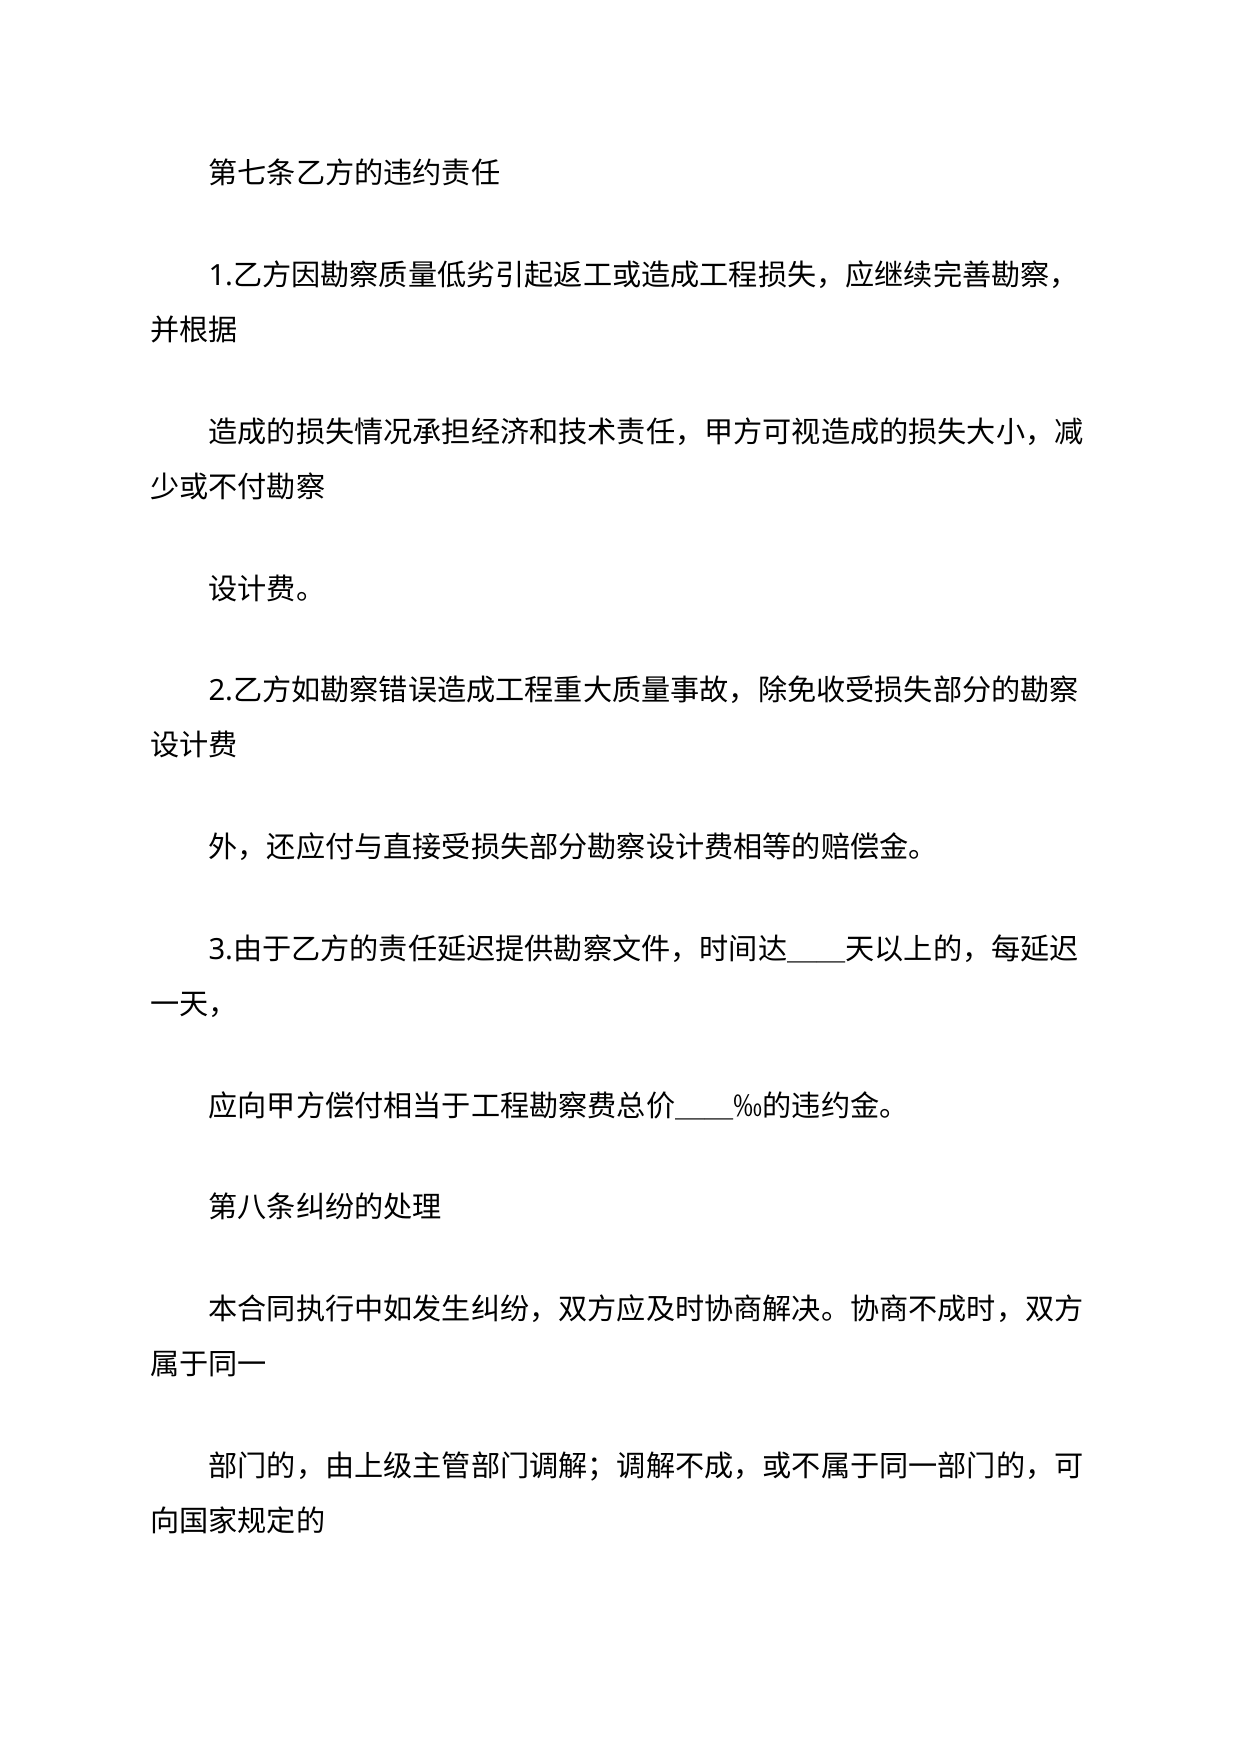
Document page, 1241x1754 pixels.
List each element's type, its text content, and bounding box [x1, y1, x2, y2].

text 外，还应付与直接受损失部分勘察设计费相等的赔偿金。 [150, 824, 1090, 866]
text 第七条乙方的违约责任 [150, 150, 1090, 192]
text 设计费。 [150, 565, 1090, 607]
text 3.由于乙方的责任延迟提供勘察文件，时间达＿＿天以上的，每延迟一天， [150, 926, 1090, 1023]
text 1.乙方因勘察质量低劣引起返工或造成工程损失，应继续完善勘察，并根据 [150, 252, 1090, 349]
text 2.乙方如勘察错误造成工程重大质量事故，除免收受损失部分的勘察设计费 [150, 667, 1090, 764]
text 应向甲方偿付相当于工程勘察费总价＿＿‰的违约金。 [150, 1082, 1090, 1124]
text 部门的，由上级主管部门调解；调解不成，或不属于同一部门的，可向国家规定的 [150, 1442, 1090, 1540]
text 造成的损失情况承担经济和技术责任，甲方可视造成的损失大小，减少或不付勘察 [150, 408, 1090, 506]
text 第八条纠纷的处理 [150, 1184, 1090, 1226]
text 本合同执行中如发生纠纷，双方应及时协商解决。协商不成时，双方属于同一 [150, 1286, 1090, 1383]
